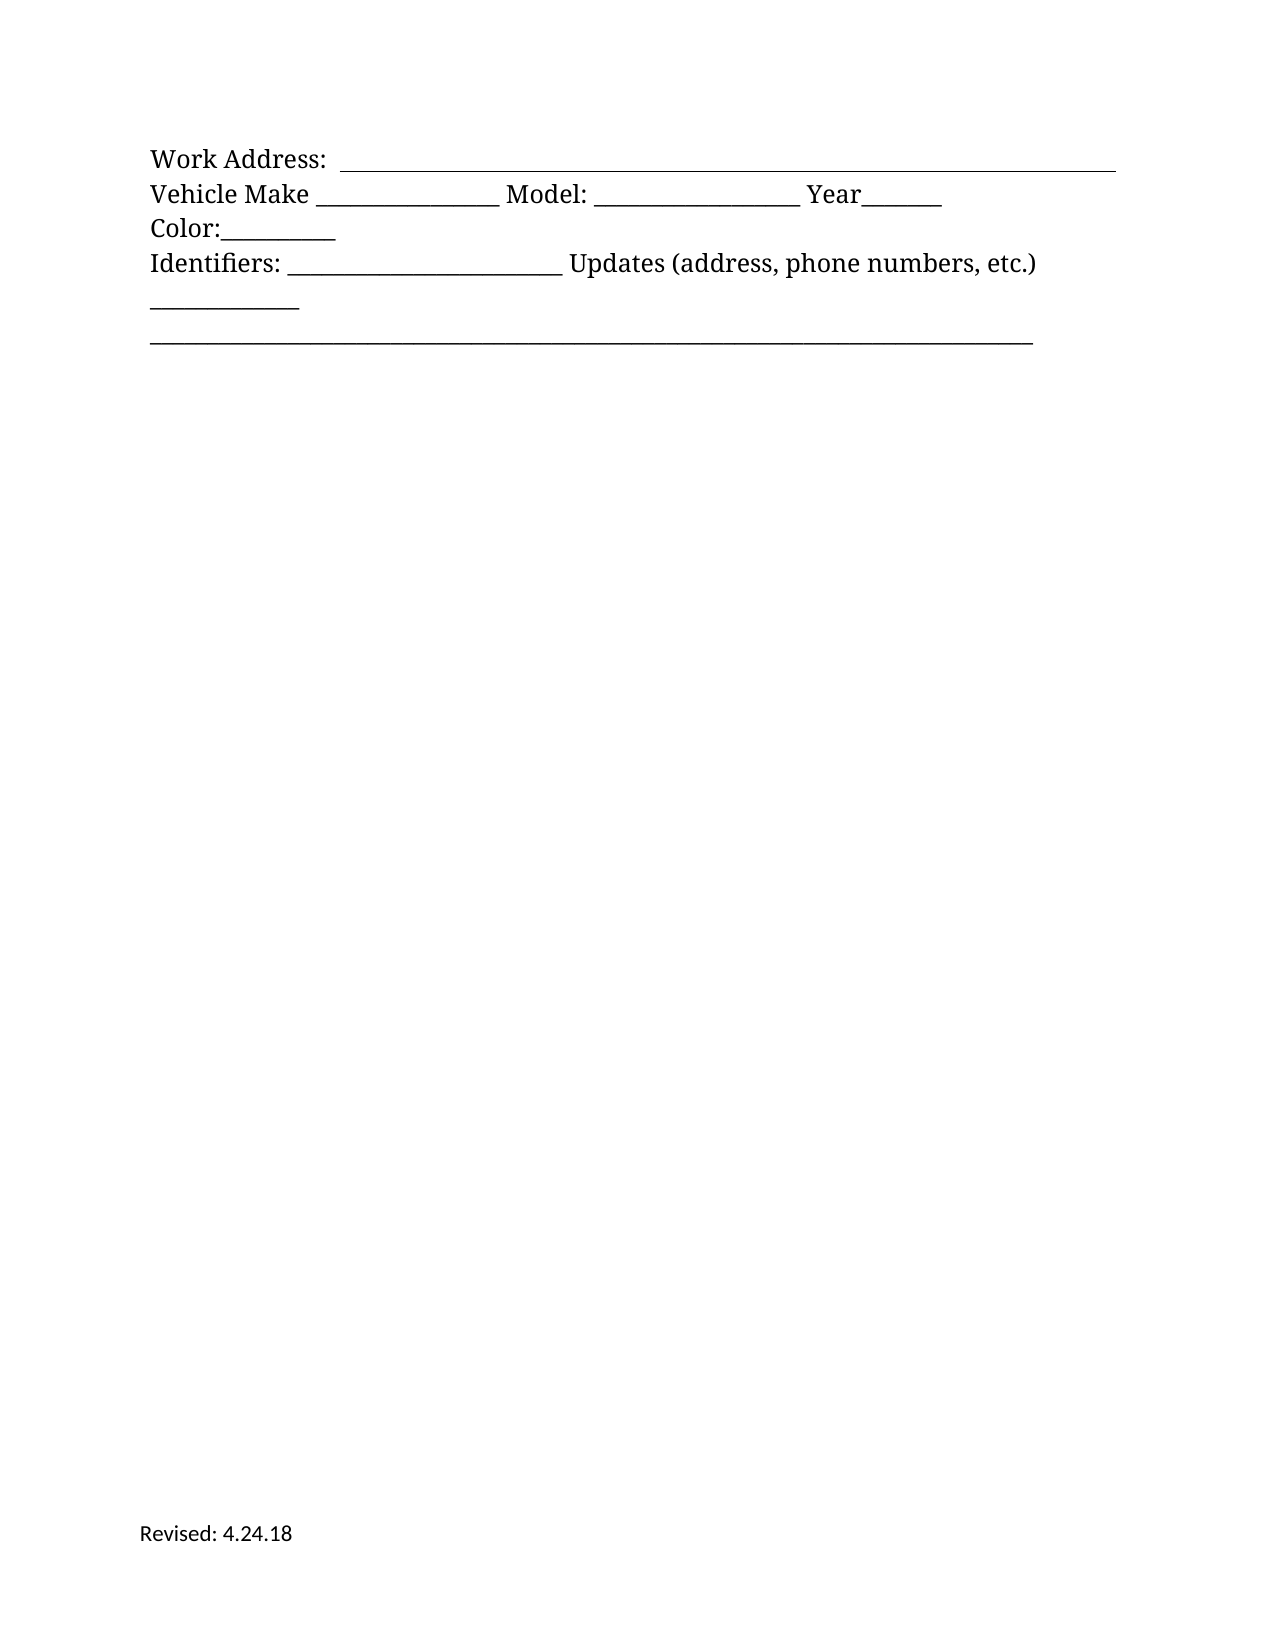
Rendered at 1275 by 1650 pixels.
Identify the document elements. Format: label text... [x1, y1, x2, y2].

text Vehicle Make ________________ Model: __________________ Year_______ Color:__________ [150, 177, 1127, 245]
text Identifiers: ________________________ Updates (address, phone numbers, etc.) _____________ [150, 246, 1127, 314]
text Work Address: [150, 142, 1127, 176]
text _____________________________________________________________________________ [150, 315, 1127, 349]
